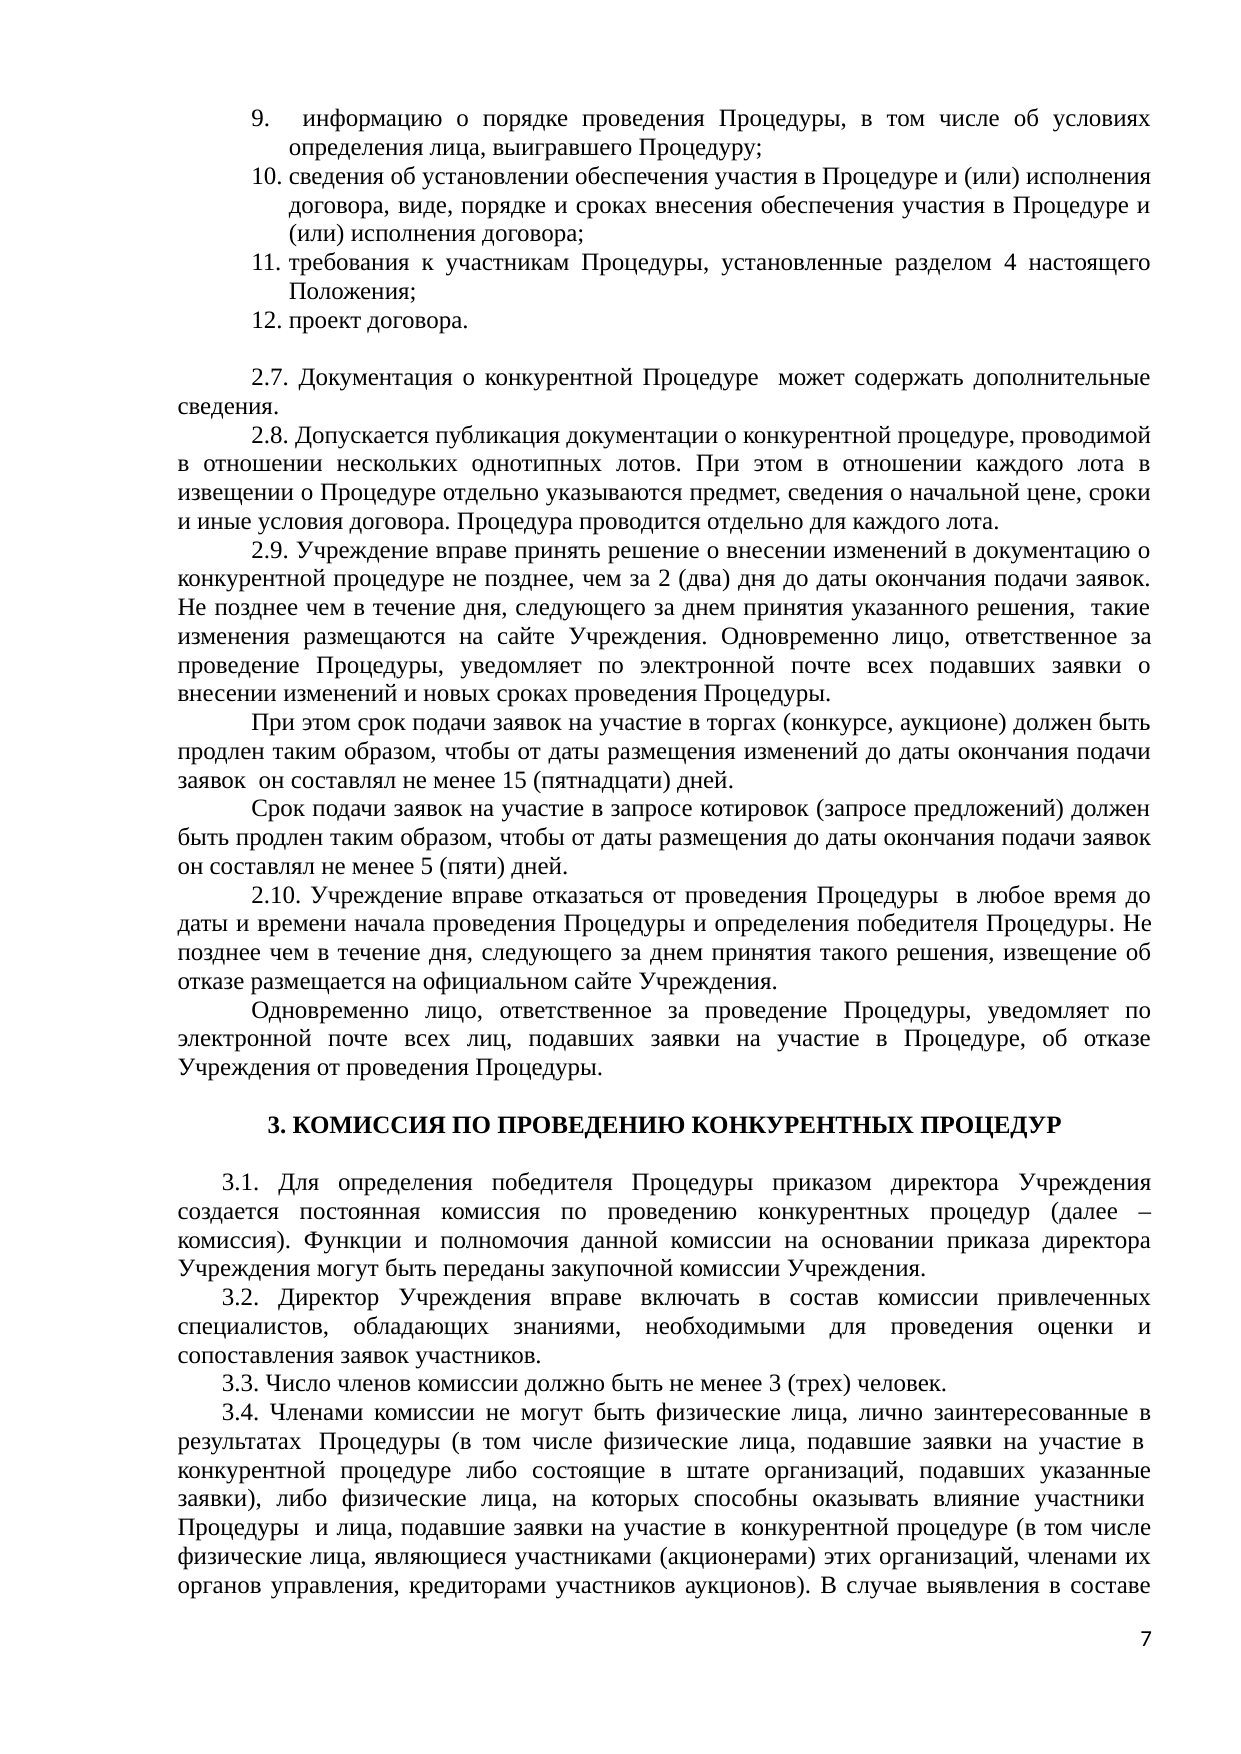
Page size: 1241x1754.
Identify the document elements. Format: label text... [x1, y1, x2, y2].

text Срок подачи заявок на участие в запросе котировок (запросе предложений) должен быть продлен таким образом, чтобы от даты размещения до даты окончания подачи заявок он составлял не менее 5 (пяти) дней. [177, 793, 1152, 880]
text 3.1. Для определения победителя Процедуры приказом директора Учреждения создается постоянная комиссия по проведению конкурентных процедур (далее – комиссия). Функции и полномочия данной комиссии на основании приказа директора Учреждения могут быть переданы закупочной комиссии Учреждения. [177, 1167, 1152, 1282]
text 3. КОМИССИЯ ПО ПРОВЕДЕНИЮ КОНКУРЕНТНЫХ ПРОЦЕДУР [177, 1110, 1152, 1138]
text 2.9. Учреждение вправе принять решение о внесении изменений в документацию о конкурентной процедуре не позднее, чем за 2 (два) дня до даты окончания подачи заявок. Не позднее чем в течение дня, следующего за днем принятия указанного решения, такие изменения размещаются на сайте Учреждения. Одновременно лицо, ответственное за проведение Процедуры, уведомляет по электронной почте всех подавших заявки о внесении изменений и новых сроках проведения Процедуры. [177, 535, 1152, 707]
list требования к участникам Процедуры, установленные разделом 4 настоящего Положения; [251, 247, 1152, 305]
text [177, 1397, 1152, 1598]
list проект договора. [251, 305, 1152, 333]
text 2.7. Документация о конкурентной Процедуре может содержать дополнительные сведения. [177, 362, 1152, 420]
list сведения об установлении обеспечения участия в Процедуре и (или) исполнения договора, виде, порядке и сроках внесения обеспечения участия в Процедуре и (или) исполнения договора; [251, 161, 1152, 247]
list информацию о порядке проведения Процедуры, в том числе об условиях определения лица, выигравшего Процедуру; [251, 103, 1152, 161]
text 2.8. Допускается публикация документации о конкурентной процедуре, проводимой в отношении нескольких однотипных лотов. При этом в отношении каждого лота в извещении о Процедуре отдельно указываются предмет, сведения о начальной цене, сроки и иные условия договора. Процедура проводится отдельно для каждого лота. [177, 420, 1152, 535]
text 3.2. Директор Учреждения вправе включать в состав комиссии привлеченных специалистов, обладающих знаниями, необходимыми для проведения оценки и сопоставления заявок участников. [177, 1282, 1152, 1368]
text Одновременно лицо, ответственное за проведение Процедуры, уведомляет по электронной почте всех лиц, подавших заявки на участие в Процедуре, об отказе Учреждения от проведения Процедуры. [177, 995, 1152, 1081]
text При этом срок подачи заявок на участие в торгах (конкурсе, аукционе) должен быть продлен таким образом, чтобы от даты размещения изменений до даты окончания подачи заявок он составлял не менее 15 (пятнадцати) дней. [177, 707, 1152, 793]
text 3.3. Число членов комиссии должно быть не менее 3 (трех) человек. [177, 1368, 1152, 1397]
text 2.10. Учреждение вправе отказаться от проведения Процедуры в любое время до даты и времени начала проведения Процедуры и определения победителя Процедуры. Не позднее чем в течение дня, следующего за днем принятия такого решения, извещение об отказе размещается на официальном сайте Учреждения. [177, 880, 1152, 995]
